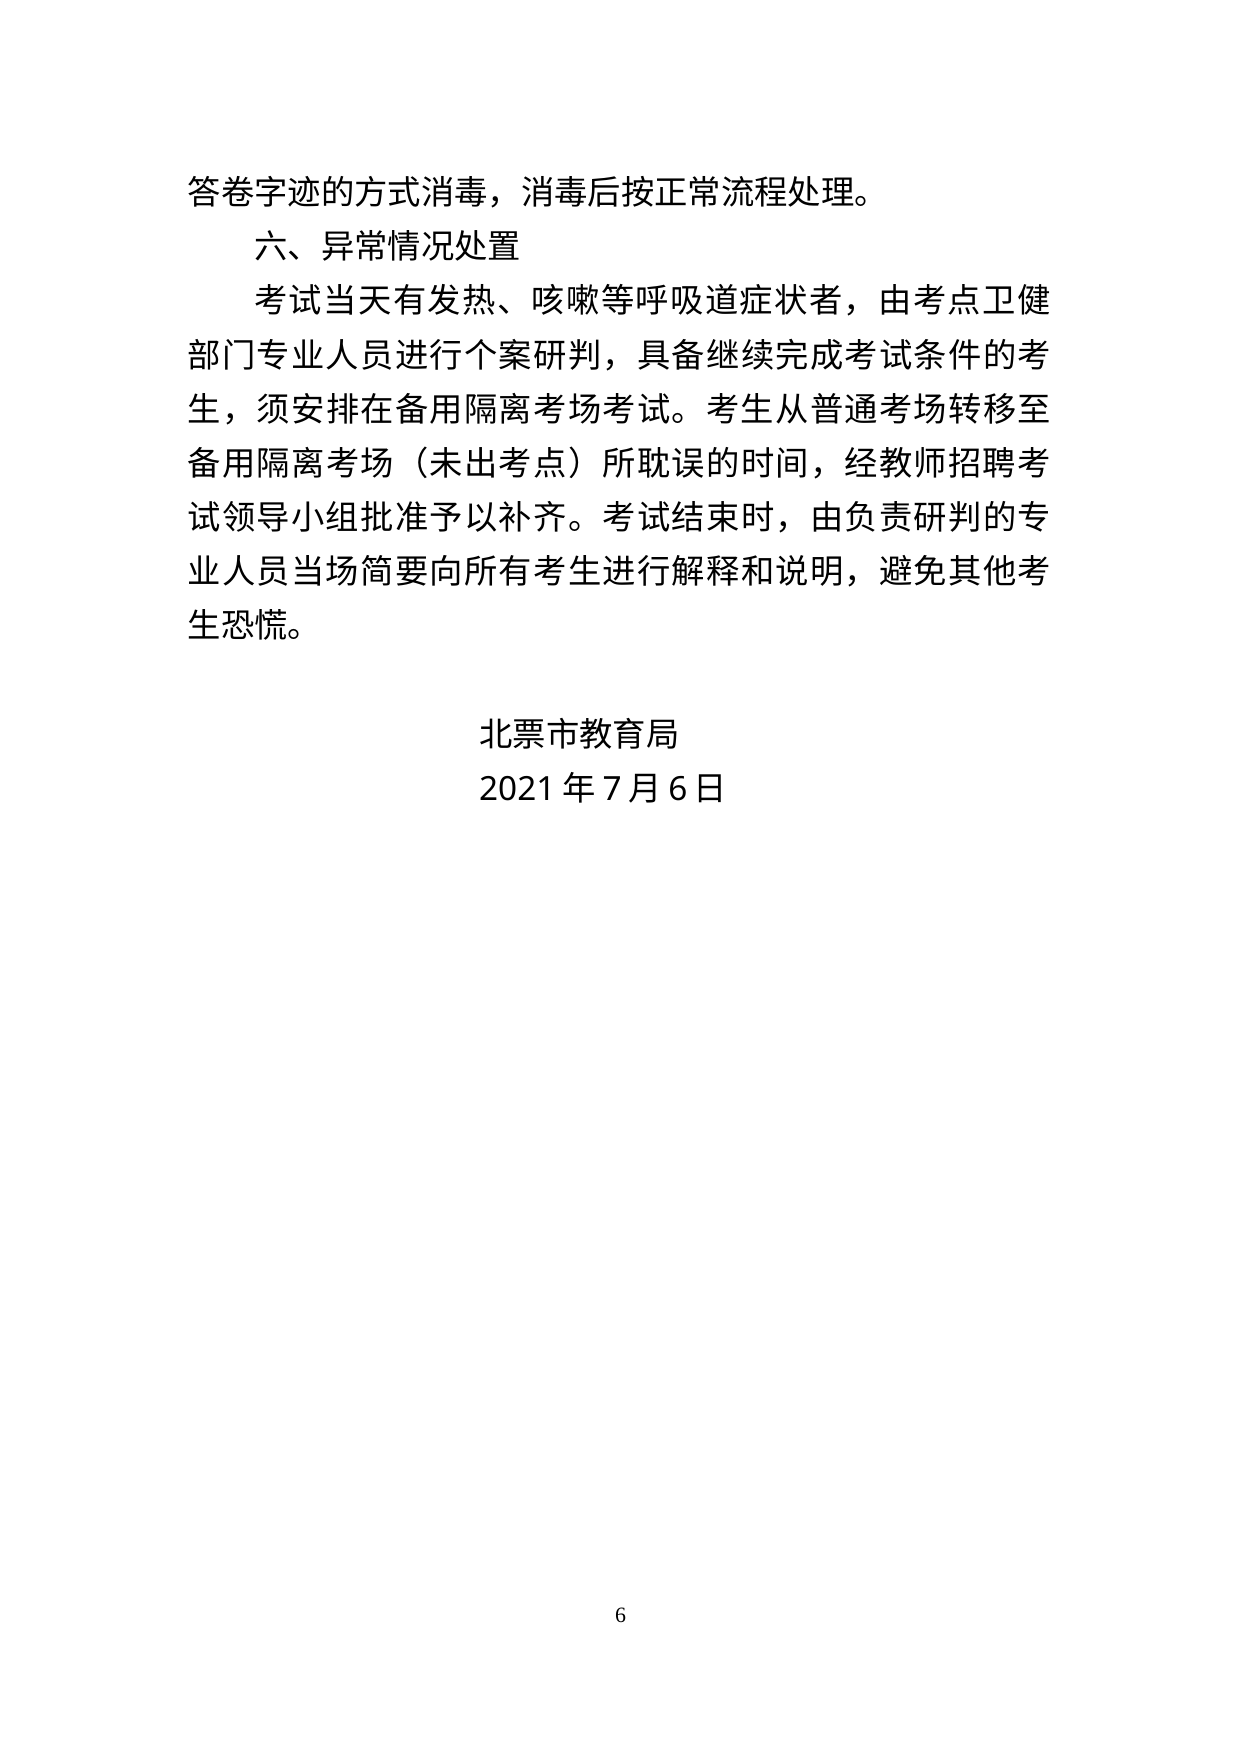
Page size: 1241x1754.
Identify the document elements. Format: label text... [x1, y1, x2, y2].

text 六、异常情况处置 [187, 215, 1053, 269]
text 2021年7月6日 [187, 757, 1053, 811]
text 北票市教育局 [187, 703, 1053, 757]
text 考试当天有发热、咳嗽等呼吸道症状者，由考点卫健部门专业人员进行个案研判，具备继续完成考试条件的考生，须安排在备用隔离考场考试。考生从普通考场转移至备用隔离考场（未出考点）所耽误的时间，经教师招聘考试领导小组批准予以补齐。考试结束时，由负责研判的专业人员当场简要向所有考生进行解释和说明，避免其他考生恐慌。 [187, 269, 1053, 649]
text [187, 161, 1053, 215]
